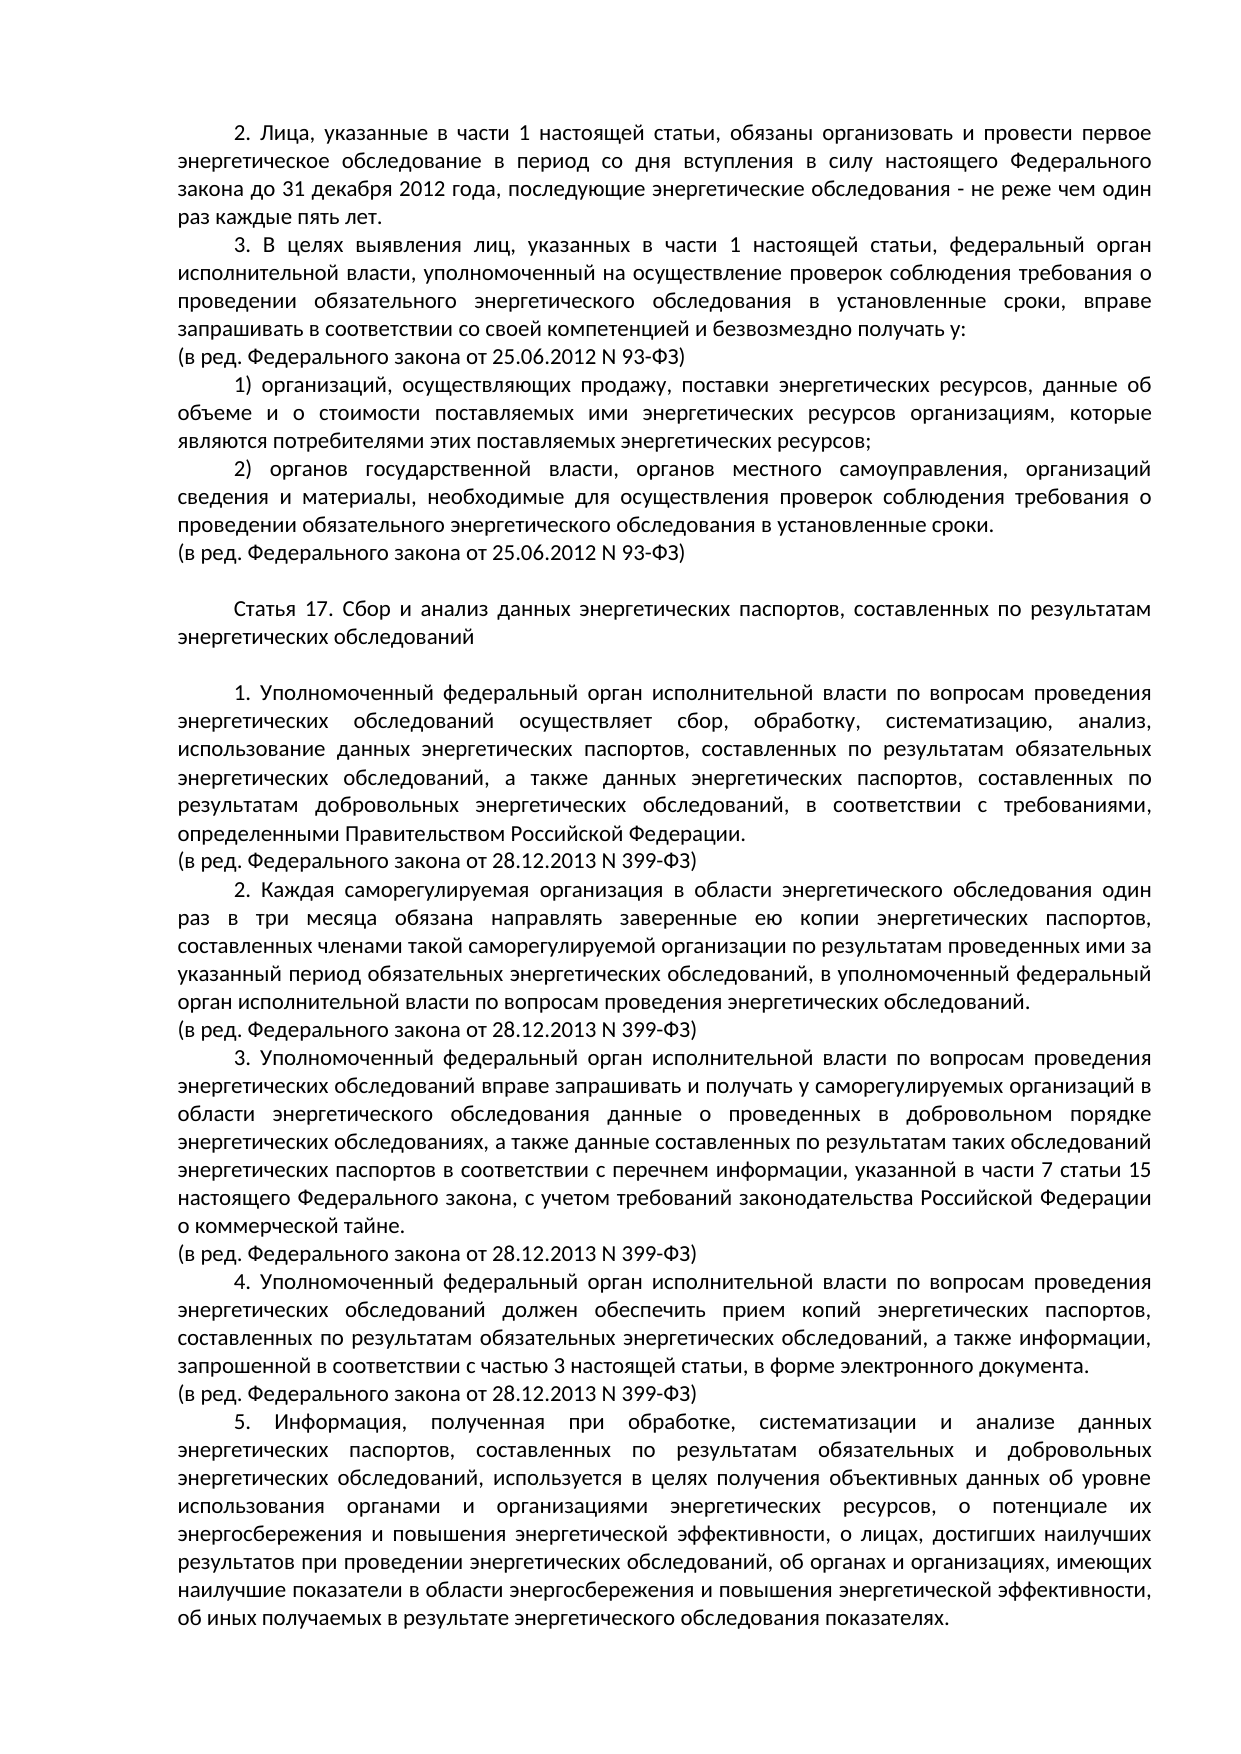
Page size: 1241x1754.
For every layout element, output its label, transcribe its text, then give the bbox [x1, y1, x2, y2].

text (в ред. Федерального закона от 28.12.2013 N 399-ФЗ) [177, 1379, 1152, 1407]
text 3. В целях выявления лиц, указанных в части 1 настоящей статьи, федеральный орган исполнительной власти, уполномоченный на осуществление проверок соблюдения требования о проведении обязательного энергетического обследования в установленные сроки, вправе запрашивать в соответствии со своей компетенцией и безвозмездно получать у: [177, 230, 1152, 342]
text (в ред. Федерального закона от 28.12.2013 N 399-ФЗ) [177, 1239, 1152, 1267]
text (в ред. Федерального закона от 28.12.2013 N 399-ФЗ) [177, 1015, 1152, 1043]
text 1) организаций, осуществляющих продажу, поставки энергетических ресурсов, данные об объеме и о стоимости поставляемых ими энергетических ресурсов организациям, которые являются потребителями этих поставляемых энергетических ресурсов; [177, 370, 1152, 454]
text 5. Информация, полученная при обработке, систематизации и анализе данных энергетических паспортов, составленных по результатам обязательных и добровольных энергетических обследований, используется в целях получения объективных данных об уровне использования органами и организациями энергетических ресурсов, о потенциале их энергосбережения и повышения энергетической эффективности, о лицах, достигших наилучших результатов при проведении энергетических обследований, об органах и организациях, имеющих наилучшие показатели в области энергосбережения и повышения энергетической эффективности, об иных получаемых в результате энергетического обследования показателях. [177, 1407, 1152, 1631]
text 4. Уполномоченный федеральный орган исполнительной власти по вопросам проведения энергетических обследований должен обеспечить прием копий энергетических паспортов, составленных по результатам обязательных энергетических обследований, а также информации, запрошенной в соответствии с частью 3 настоящей статьи, в форме электронного документа. [177, 1267, 1152, 1379]
text (в ред. Федерального закона от 28.12.2013 N 399-ФЗ) [177, 847, 1152, 875]
text Статья 17. Сбор и анализ данных энергетических паспортов, составленных по результатам энергетических обследований [177, 594, 1152, 651]
text 2) органов государственной власти, органов местного самоуправления, организаций сведения и материалы, необходимые для осуществления проверок соблюдения требования о проведении обязательного энергетического обследования в установленные сроки. [177, 454, 1152, 538]
text (в ред. Федерального закона от 25.06.2012 N 93-ФЗ) [177, 538, 1152, 566]
text 1. Уполномоченный федеральный орган исполнительной власти по вопросам проведения энергетических обследований осуществляет сбор, обработку, систематизацию, анализ, использование данных энергетических паспортов, составленных по результатам обязательных энергетических обследований, а также данных энергетических паспортов, составленных по результатам добровольных энергетических обследований, в соответствии с требованиями, определенными Правительством Российской Федерации. [177, 678, 1152, 847]
text (в ред. Федерального закона от 25.06.2012 N 93-ФЗ) [177, 342, 1152, 370]
text 2. Каждая саморегулируемая организация в области энергетического обследования один раз в три месяца обязана направлять заверенные ею копии энергетических паспортов, составленных членами такой саморегулируемой организации по результатам проведенных ими за указанный период обязательных энергетических обследований, в уполномоченный федеральный орган исполнительной власти по вопросам проведения энергетических обследований. [177, 875, 1152, 1015]
text 3. Уполномоченный федеральный орган исполнительной власти по вопросам проведения энергетических обследований вправе запрашивать и получать у саморегулируемых организаций в области энергетического обследования данные о проведенных в добровольном порядке энергетических обследованиях, а также данные составленных по результатам таких обследований энергетических паспортов в соответствии с перечнем информации, указанной в части 7 статьи 15 настоящего Федерального закона, с учетом требований законодательства Российской Федерации о коммерческой тайне. [177, 1043, 1152, 1239]
text 2. Лица, указанные в части 1 настоящей статьи, обязаны организовать и провести первое энергетическое обследование в период со дня вступления в силу настоящего Федерального закона до 31 декабря 2012 года, последующие энергетические обследования - не реже чем один раз каждые пять лет. [177, 118, 1152, 230]
